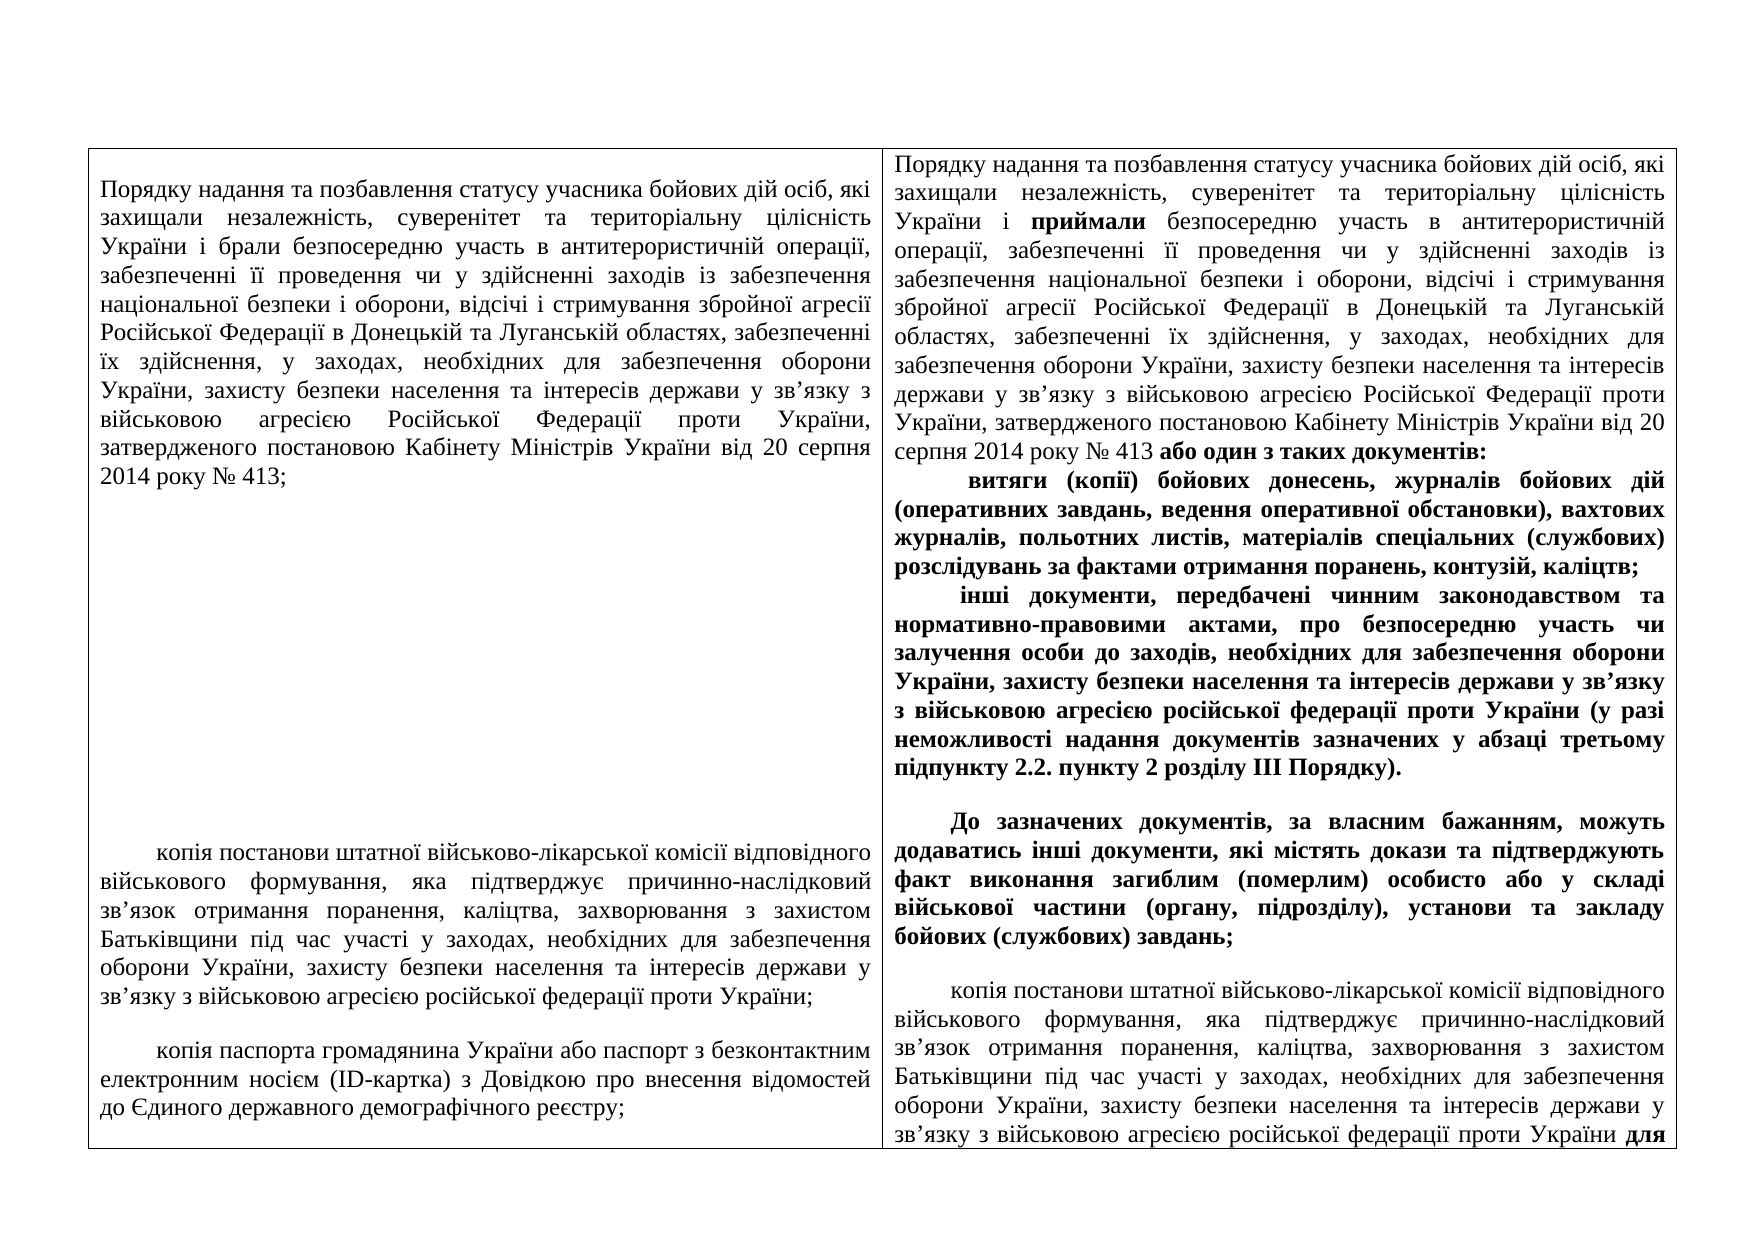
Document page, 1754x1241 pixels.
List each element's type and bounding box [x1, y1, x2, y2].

table_cell [883, 149, 1676, 1147]
table_cell [89, 149, 882, 1147]
